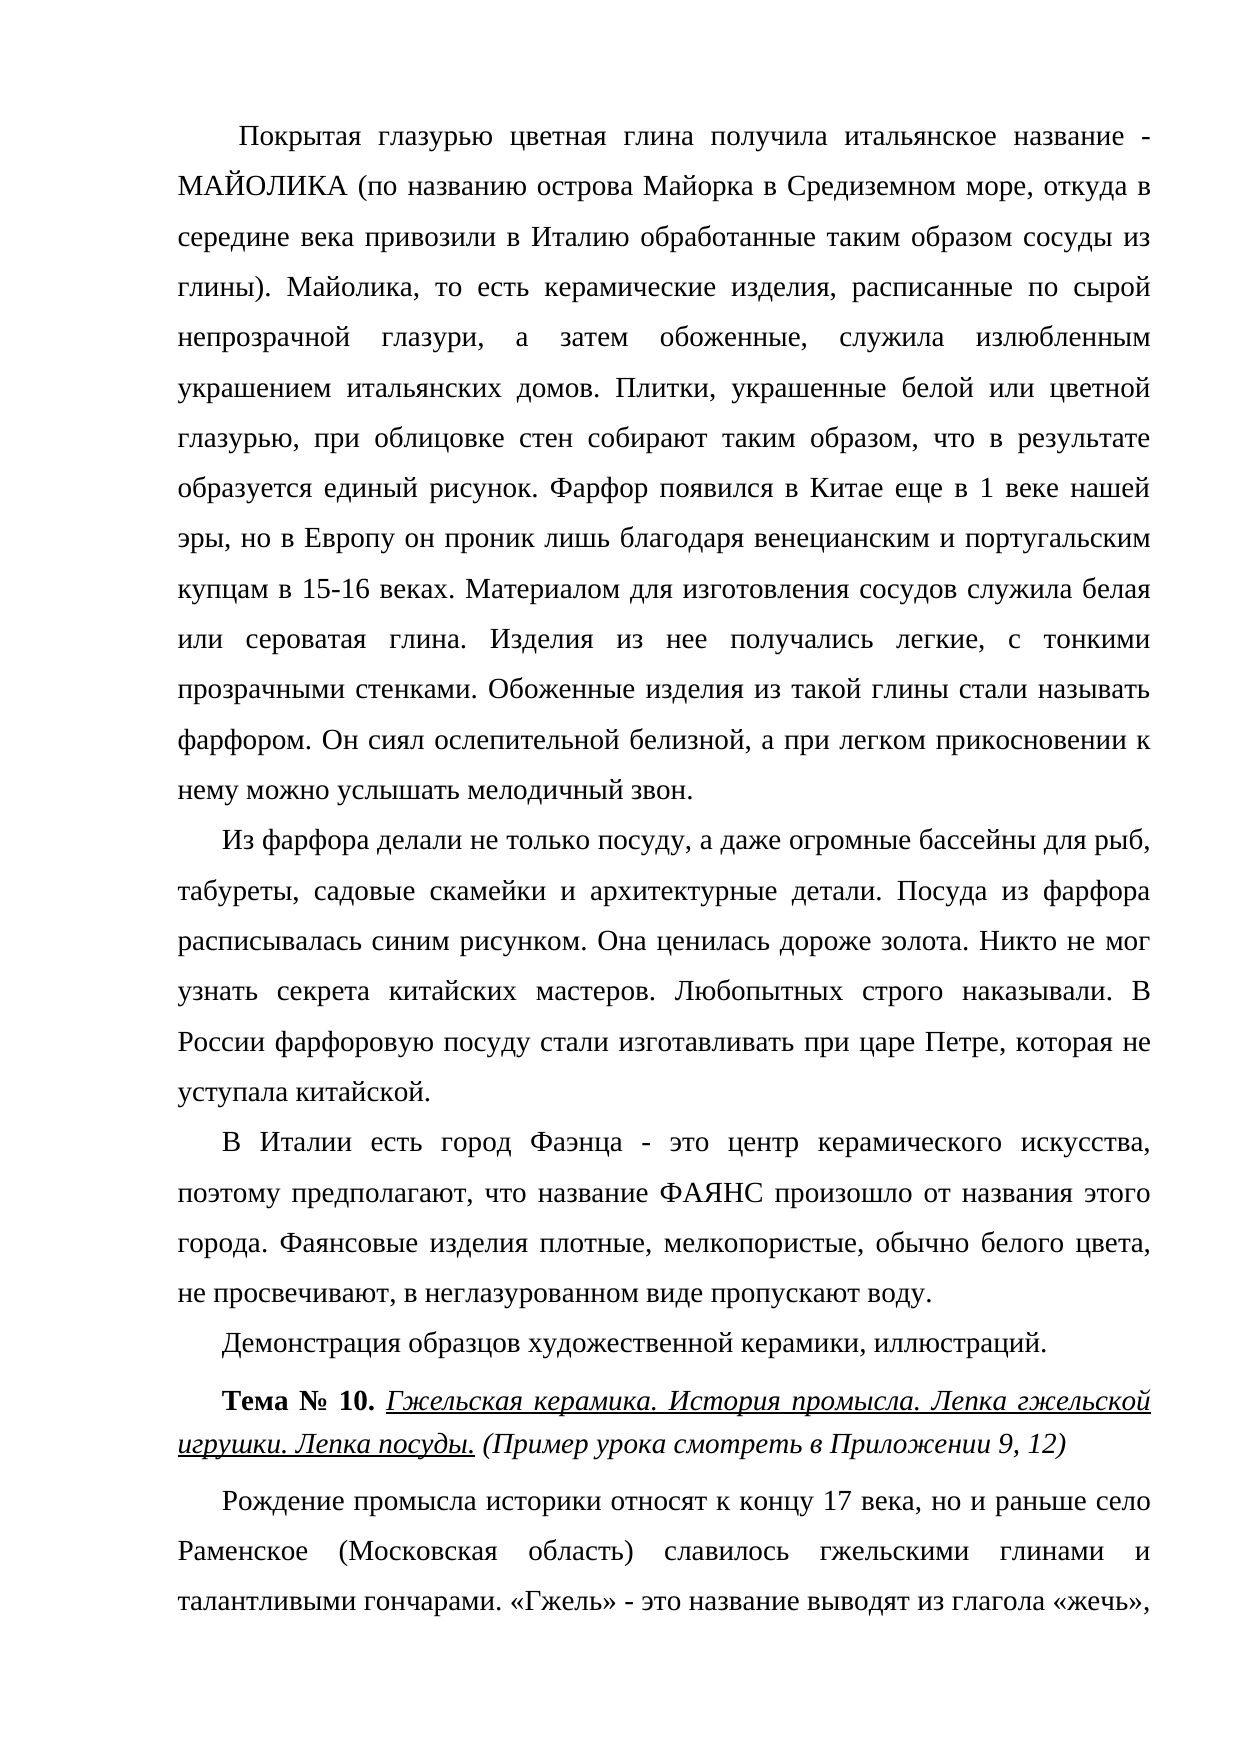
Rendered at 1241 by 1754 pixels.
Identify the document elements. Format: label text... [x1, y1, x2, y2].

text Из фарфора делали не только посуду, а даже огромные бассейны для рыб, табуреты, садовые скамейки и архитектурные детали. Посуда из фарфора расписывалась синим рисунком. Она ценилась дороже золота. Никто не мог узнать секрета китайских мастеров. Любопытных строго наказывали. В России фарфоровую посуду стали изготавливать при царе Петре, которая не уступала китайской. [177, 822, 1152, 1108]
text В Италии есть город Фаэнца - это центр керамического искусства, поэтому предполагают, что название ФАЯНС произошло от названия этого города. Фаянсовые изделия плотные, мелкопористые, обычно белого цвета, не просвечивают, в неглазурованном виде пропускают воду. [177, 1124, 1152, 1309]
text Демонстрация образцов художественной керамики, иллюстраций. [177, 1326, 1152, 1359]
text Тема № 10. Гжельская керамика. История промысла. Лепка гжельской игрушки. Лепка посуды. (Пример урока смотреть в Приложении 9, 12) [177, 1376, 1152, 1462]
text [177, 1483, 1152, 1617]
text Покрытая глазурью цветная глина получила итальянское название - МАЙОЛИКА (по названию острова Майорка в Средиземном море, откуда в середине века привозили в Италию обработанные таким образом сосуды из глины). Майолика, то есть керамические изделия, расписанные по сырой непрозрачной глазури, а затем обоженные, служила излюбленным украшением итальянских домов. Плитки, украшенные белой или цветной глазурью, при облицовке стен собирают таким образом, что в результате образуется единый рисунок. Фарфор появился в Китае еще в 1 веке нашей эры, но в Европу он проник лишь благодаря венецианским и португальским купцам в 15-16 веках. Материалом для изготовления сосудов служила белая или сероватая глина. Изделия из нее получались легкие, с тонкими прозрачными стенками. Обоженные изделия из такой глины стали называть фарфором. Он сиял ослепительной белизной, а при легком прикосновении к нему можно услышать мелодичный звон. [177, 118, 1152, 806]
